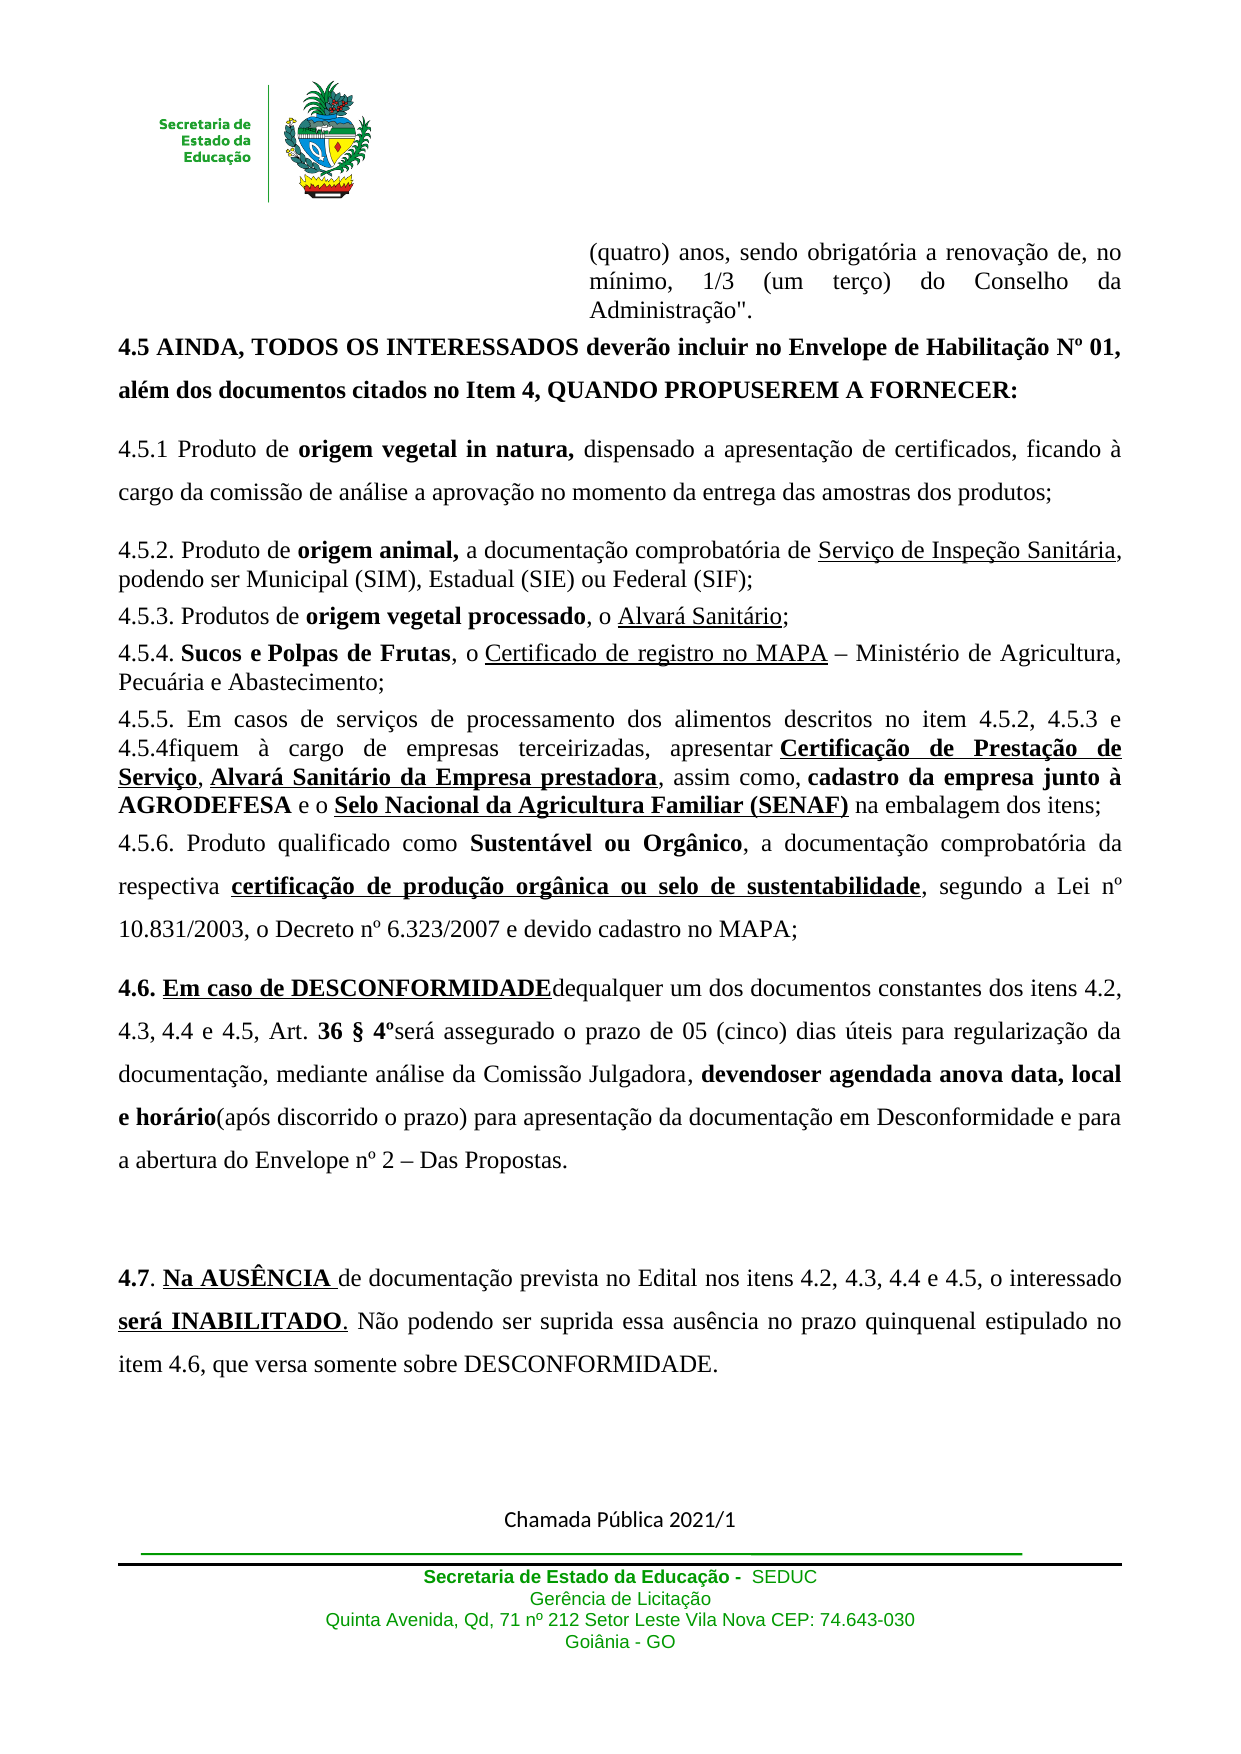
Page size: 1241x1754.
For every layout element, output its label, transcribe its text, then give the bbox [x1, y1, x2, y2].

text 4.5.4. Sucos e Polpas de Frutas, o Certificado de registro no MAPA – Ministério de Agricultura, Pecuária e Abastecimento; [118, 638, 1122, 696]
text 4.6. Em caso de DESCONFORMIDADEdequalquer um dos documentos constantes dos itens 4.2, 4.3, 4.4 e 4.5, Art. 36 § 4ºserá assegurado o prazo de 05 (cinco) dias úteis para regularização da documentação, mediante análise da Comissão Julgadora, devendoser agendada anova data, local e horário(após discorrido o prazo) para apresentação da documentação em Desconformidade e para a abertura do Envelope nº 2 – Das Propostas. [118, 973, 1122, 1174]
text 4.5.3. Produtos de origem vegetal processado, o Alvará Sanitário; [118, 601, 1122, 630]
text 4.7. Na AUSÊNCIA de documentação prevista no Edital nos itens 4.2, 4.3, 4.4 e 4.5, o interessado será INABILITADO. Não podendo ser suprida essa ausência no prazo quinquenal estipulado no item 4.6, que versa somente sobre DESCONFORMIDADE. [118, 1263, 1122, 1378]
text 4.5.2. Produto de origem animal, a documentação comprobatória de Serviço de Inspeção Sanitária, podendo ser Municipal (SIM), Estadual (SIE) ou Federal (SIF); [118, 536, 1122, 593]
picture [118, 73, 412, 210]
text 4.5 AINDA, TODOS OS INTERESSADOS deverão incluir no Envelope de Habilitação Nº 01, além dos documentos citados no Item 4, QUANDO PROPUSEREM A FORNECER: [118, 332, 1122, 404]
text 4.5.6. Produto qualificado como Sustentável ou Orgânico, a documentação comprobatória da respectiva certificação de produção orgânica ou selo de sustentabilidade, segundo a Lei nº 10.831/2003, o Decreto nº 6.323/2007 e devido cadastro no MAPA; [118, 828, 1122, 943]
text 4.5.5. Em casos de serviços de processamento dos alimentos descritos no item 4.5.2, 4.5.3 e 4.5.4fiquem à cargo de empresas terceirizadas, apresentar Certificação de Prestação de Serviço, Alvará Sanitário da Empresa prestadora, assim como, cadastro da empresa junto à AGRODEFESA e o Selo Nacional da Agricultura Familiar (SENAF) na embalagem dos itens; [118, 704, 1122, 819]
text 4.5.1 Produto de origem vegetal in natura, dispensado a apresentação de certificados, ficando à cargo da comissão de análise a aprovação no momento da entrega das amostras dos produtos; [118, 434, 1122, 506]
